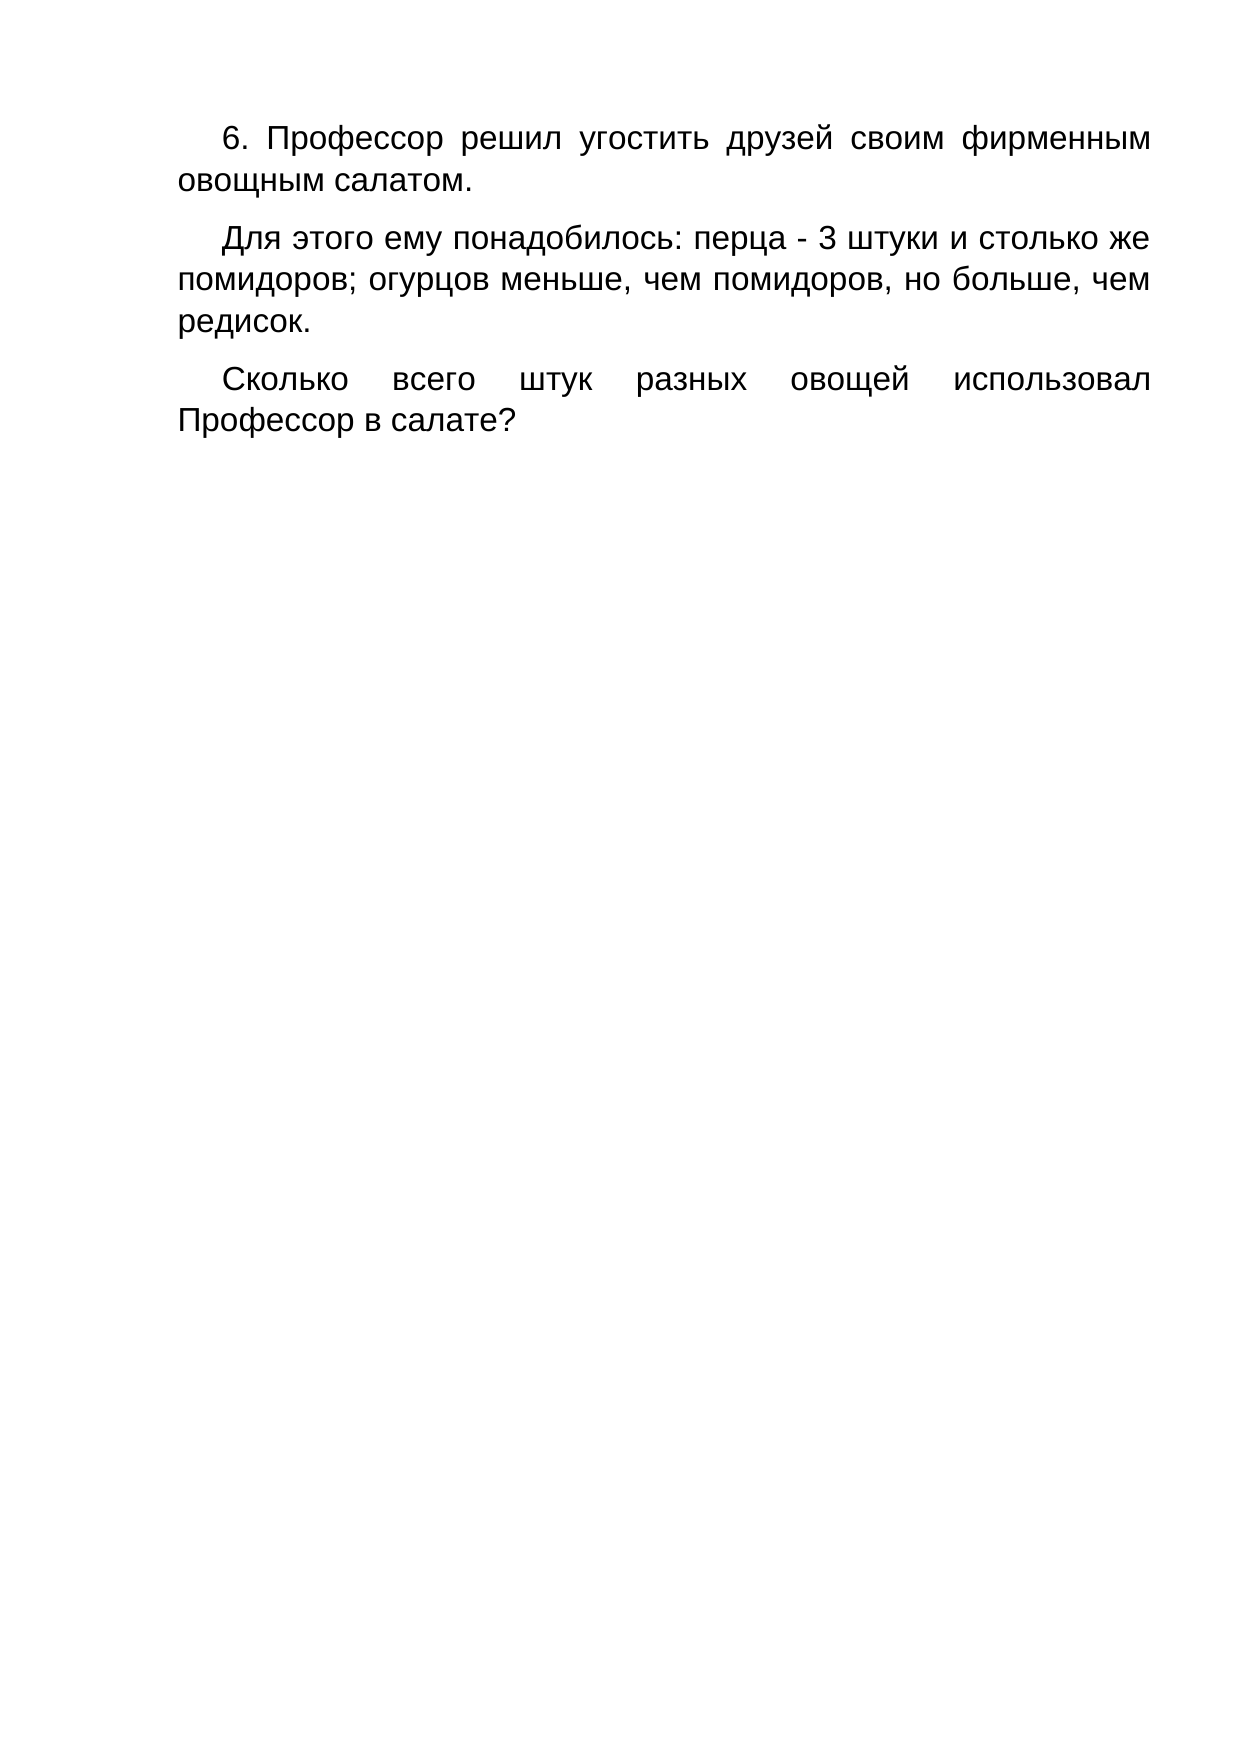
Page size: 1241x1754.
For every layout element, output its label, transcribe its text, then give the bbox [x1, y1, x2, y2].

text Сколько всего штук разных овощей использовал Профессор в салате? [177, 359, 1152, 439]
text 6. Профессор решил угостить друзей своим фирменным овощным салатом. [177, 118, 1152, 198]
text Для этого ему понадобилось: перца - 3 штуки и столько же помидоров; огурцов меньше, чем помидоров, но больше, чем редисок. [177, 218, 1152, 259]
text Для этого ему понадобилось: перца - 3 штуки и столько же помидоров; огурцов меньше, чем помидоров, но больше, чем редисок. [177, 298, 1152, 339]
